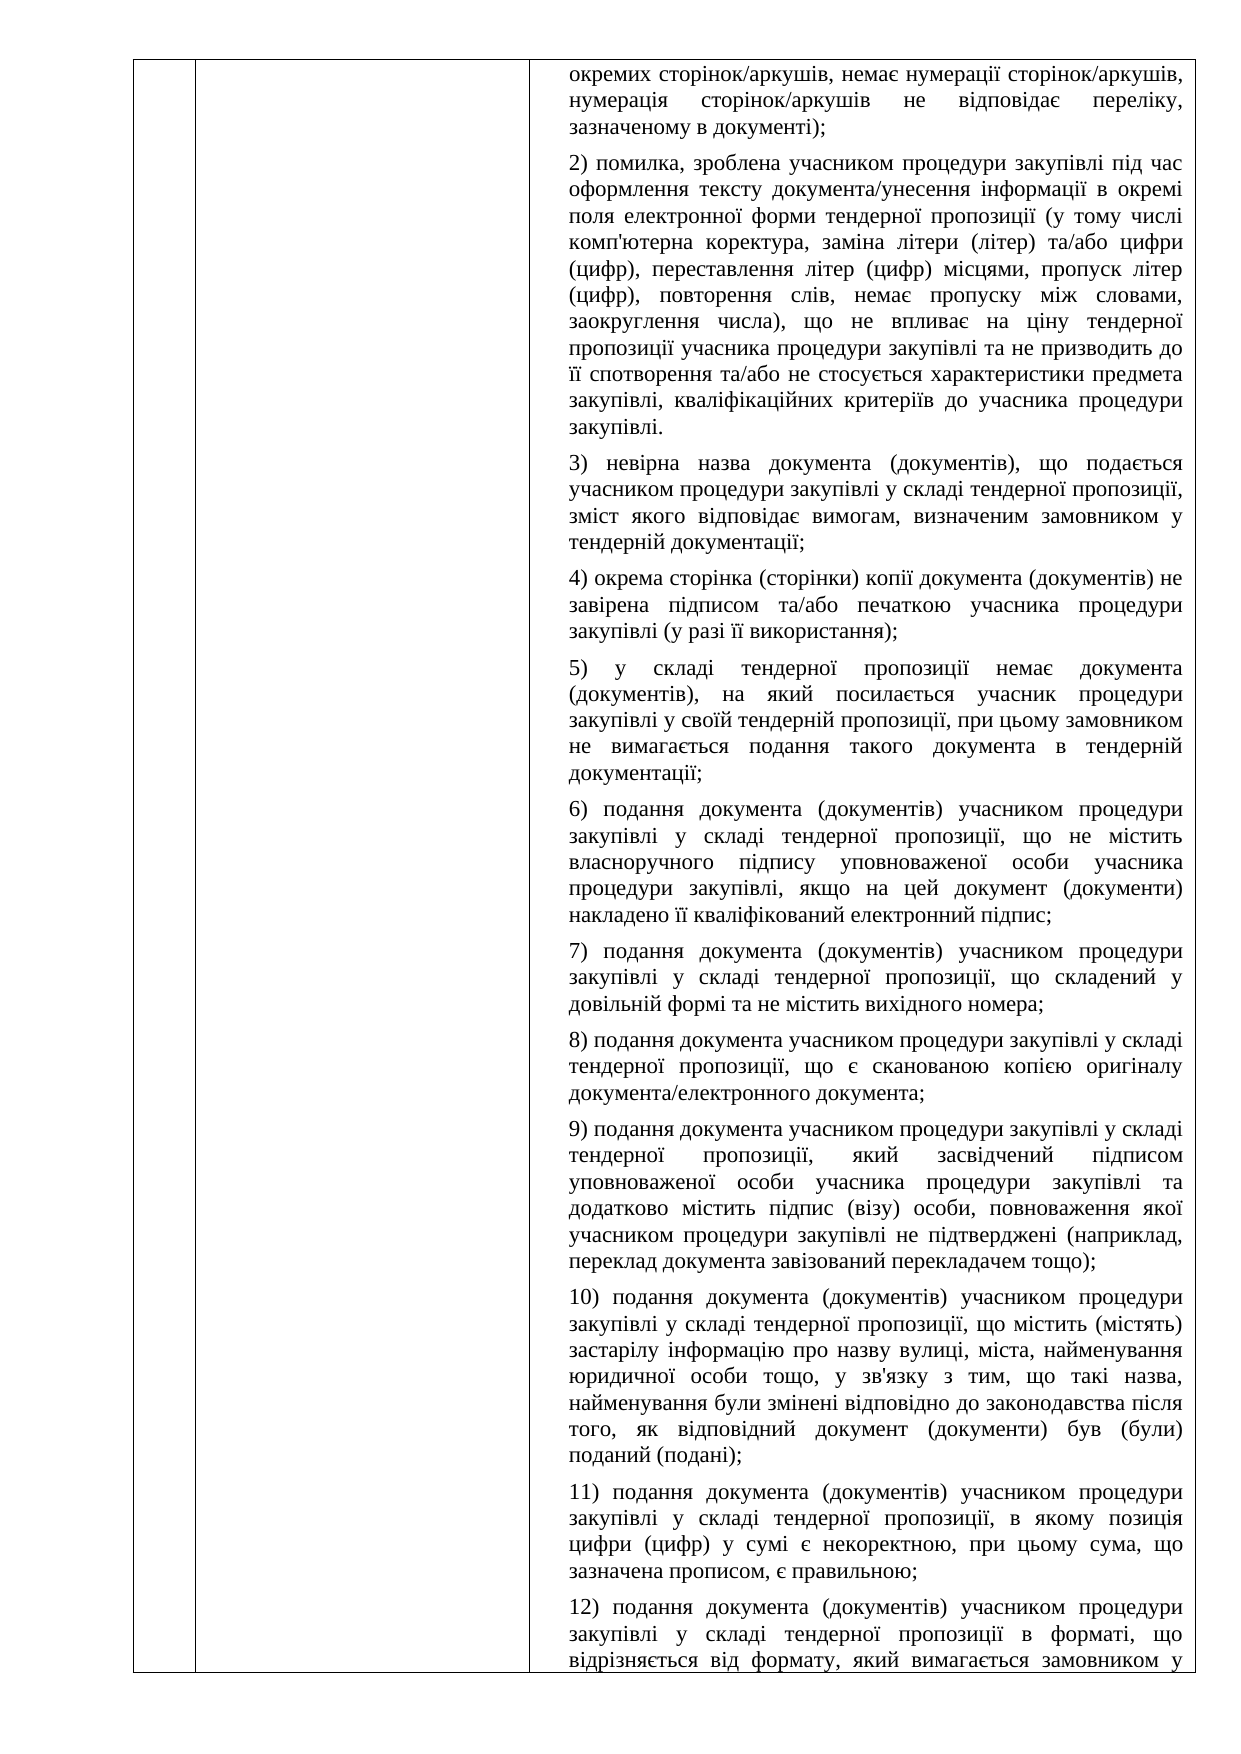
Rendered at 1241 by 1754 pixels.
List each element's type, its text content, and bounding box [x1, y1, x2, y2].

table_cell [530, 60, 1195, 1672]
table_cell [196, 60, 529, 1672]
table_cell 1 [134, 60, 195, 1672]
